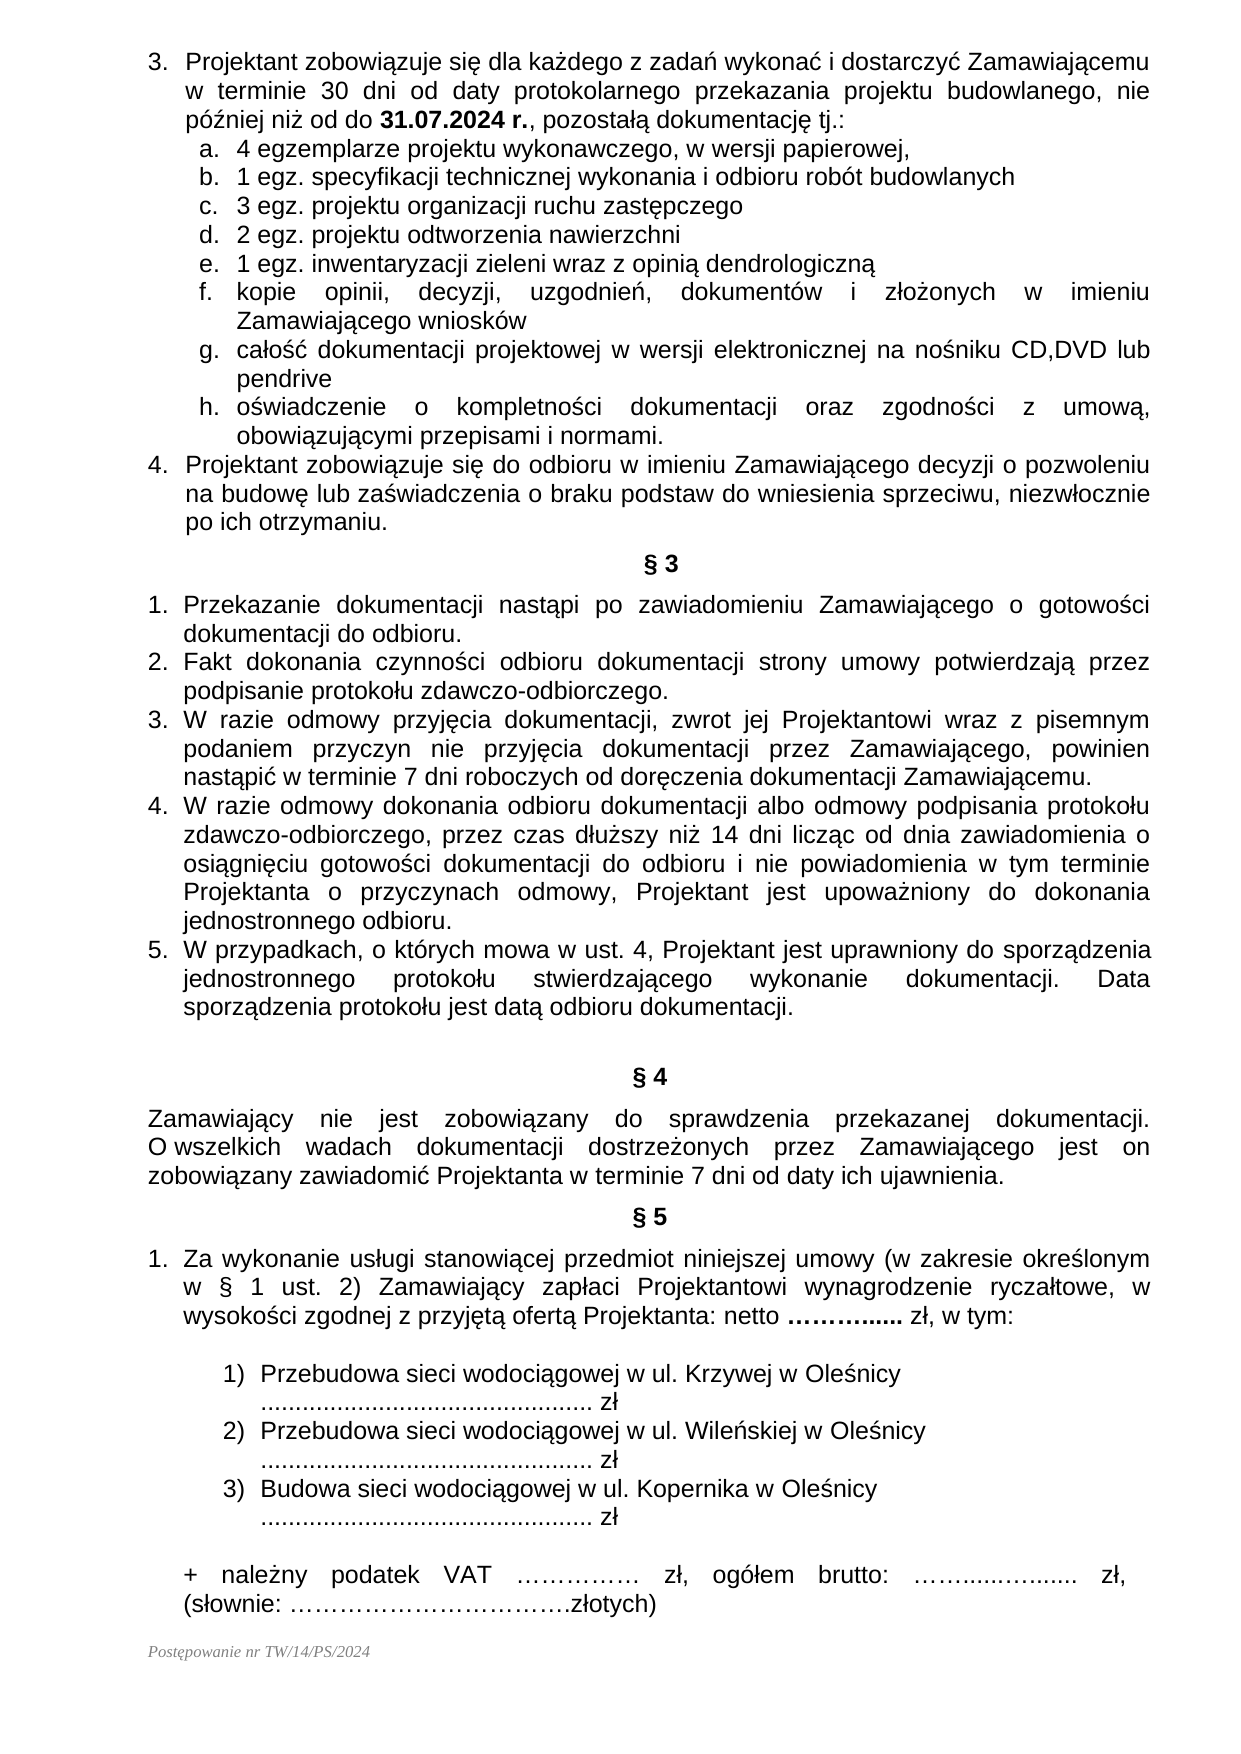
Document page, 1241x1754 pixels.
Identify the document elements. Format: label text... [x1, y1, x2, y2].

list 1 egz. inwentaryzacji zieleni wraz z opinią dendrologiczną [199, 248, 1152, 277]
list ................................................ zł [260, 1445, 1152, 1473]
list kopie opinii, decyzji, uzgodnień, dokumentów i złożonych w imieniu Zamawiającego wniosków [199, 277, 1152, 335]
text Zamawiający nie jest zobowiązany do sprawdzenia przekazanej dokumentacji. O wszelkich wadach dokumentacji dostrzeżonych przez Zamawiającego jest on zobowiązany zawiadomić Projektanta w terminie 7 dni od daty ich ujawnienia. [148, 1103, 1152, 1190]
list W przypadkach, o których mowa w ust. 4, Projektant jest uprawniony do sporządzenia jednostronnego protokołu stwierdzającego wykonanie dokumentacji. Data sporządzenia protokołu jest datą odbioru dokumentacji. [148, 935, 1152, 1021]
list całość dokumentacji projektowej w wersji elektronicznej na nośniku CD,DVD lub pendrive [199, 335, 1152, 392]
text § 4 [148, 1062, 1152, 1091]
text + należny podatek VAT …………… zł, ogółem brutto: ……......…....... zł, (słownie: …………………………….złotych) [183, 1560, 1152, 1617]
list 3 egz. projektu organizacji ruchu zastępczego [199, 191, 1152, 220]
list ................................................ zł [260, 1387, 1152, 1416]
list Przebudowa sieci wodociągowej w ul. Wileńskiej w Oleśnicy [223, 1416, 1152, 1445]
list oświadczenie o kompletności dokumentacji oraz zgodności z umową, obowiązującymi przepisami i normami. [199, 392, 1152, 450]
list Projektant zobowiązuje się dla każdego z zadań wykonać i dostarczyć Zamawiającemu w terminie 30 dni od daty protokolarnego przekazania projektu budowlanego, nie później niż od do 31.07.2024 r., pozostałą dokumentację tj.: [148, 47, 1152, 133]
text § 3 [171, 548, 1152, 577]
list Fakt dokonania czynności odbioru dokumentacji strony umowy potwierdzają przez podpisanie protokołu zdawczo-odbiorczego. [148, 647, 1152, 705]
list Przekazanie dokumentacji nastąpi po zawiadomieniu Zamawiającego o gotowości dokumentacji do odbioru. [148, 590, 1152, 647]
text 5 [148, 1202, 1152, 1231]
list Budowa sieci wodociągowej w ul. Kopernika w Oleśnicy [223, 1473, 1152, 1502]
list ................................................ zł [260, 1502, 1152, 1531]
list Przebudowa sieci wodociągowej w ul. Krzywej w Oleśnicy [223, 1358, 1152, 1387]
list W razie odmowy dokonania odbioru dokumentacji albo odmowy podpisania protokołu zdawczo-odbiorczego, przez czas dłuższy niż 14 dni licząc od dnia zawiadomienia o osiągnięciu gotowości dokumentacji do odbioru i nie powiadomienia w tym terminie Projektanta o przyczynach odmowy, Projektant jest upoważniony do dokonania jednostronnego odbioru. [148, 791, 1152, 935]
list 2 egz. projektu odtworzenia nawierzchni [199, 220, 1152, 248]
list Projektant zobowiązuje się do odbioru w imieniu Zamawiającego decyzji o pozwoleniu na budowę lub zaświadczenia o braku podstaw do wniesienia sprzeciwu, niezwłocznie po ich otrzymaniu. [148, 450, 1152, 536]
list W razie odmowy przyjęcia dokumentacji, zwrot jej Projektantowi wraz z pisemnym podaniem przyczyn nie przyjęcia dokumentacji przez Zamawiającego, powinien nastąpić w terminie 7 dni roboczych od doręczenia dokumentacji Zamawiającemu. [148, 705, 1152, 791]
list Za wykonanie usługi stanowiącej przedmiot niniejszej umowy (w zakresie określonym w 1 ust. 2) Zamawiający zapłaci Projektantowi wynagrodzenie ryczałtowe, w wysokości zgodnej z przyjętą ofertą Projektanta: netto ………...... zł, w tym: [148, 1243, 1152, 1330]
list 1 egz. specyfikacji technicznej wykonania i odbioru robót budowlanych [199, 162, 1152, 191]
list 4 egzemplarze projektu wykonawczego, w wersji papierowej, [199, 133, 1152, 162]
